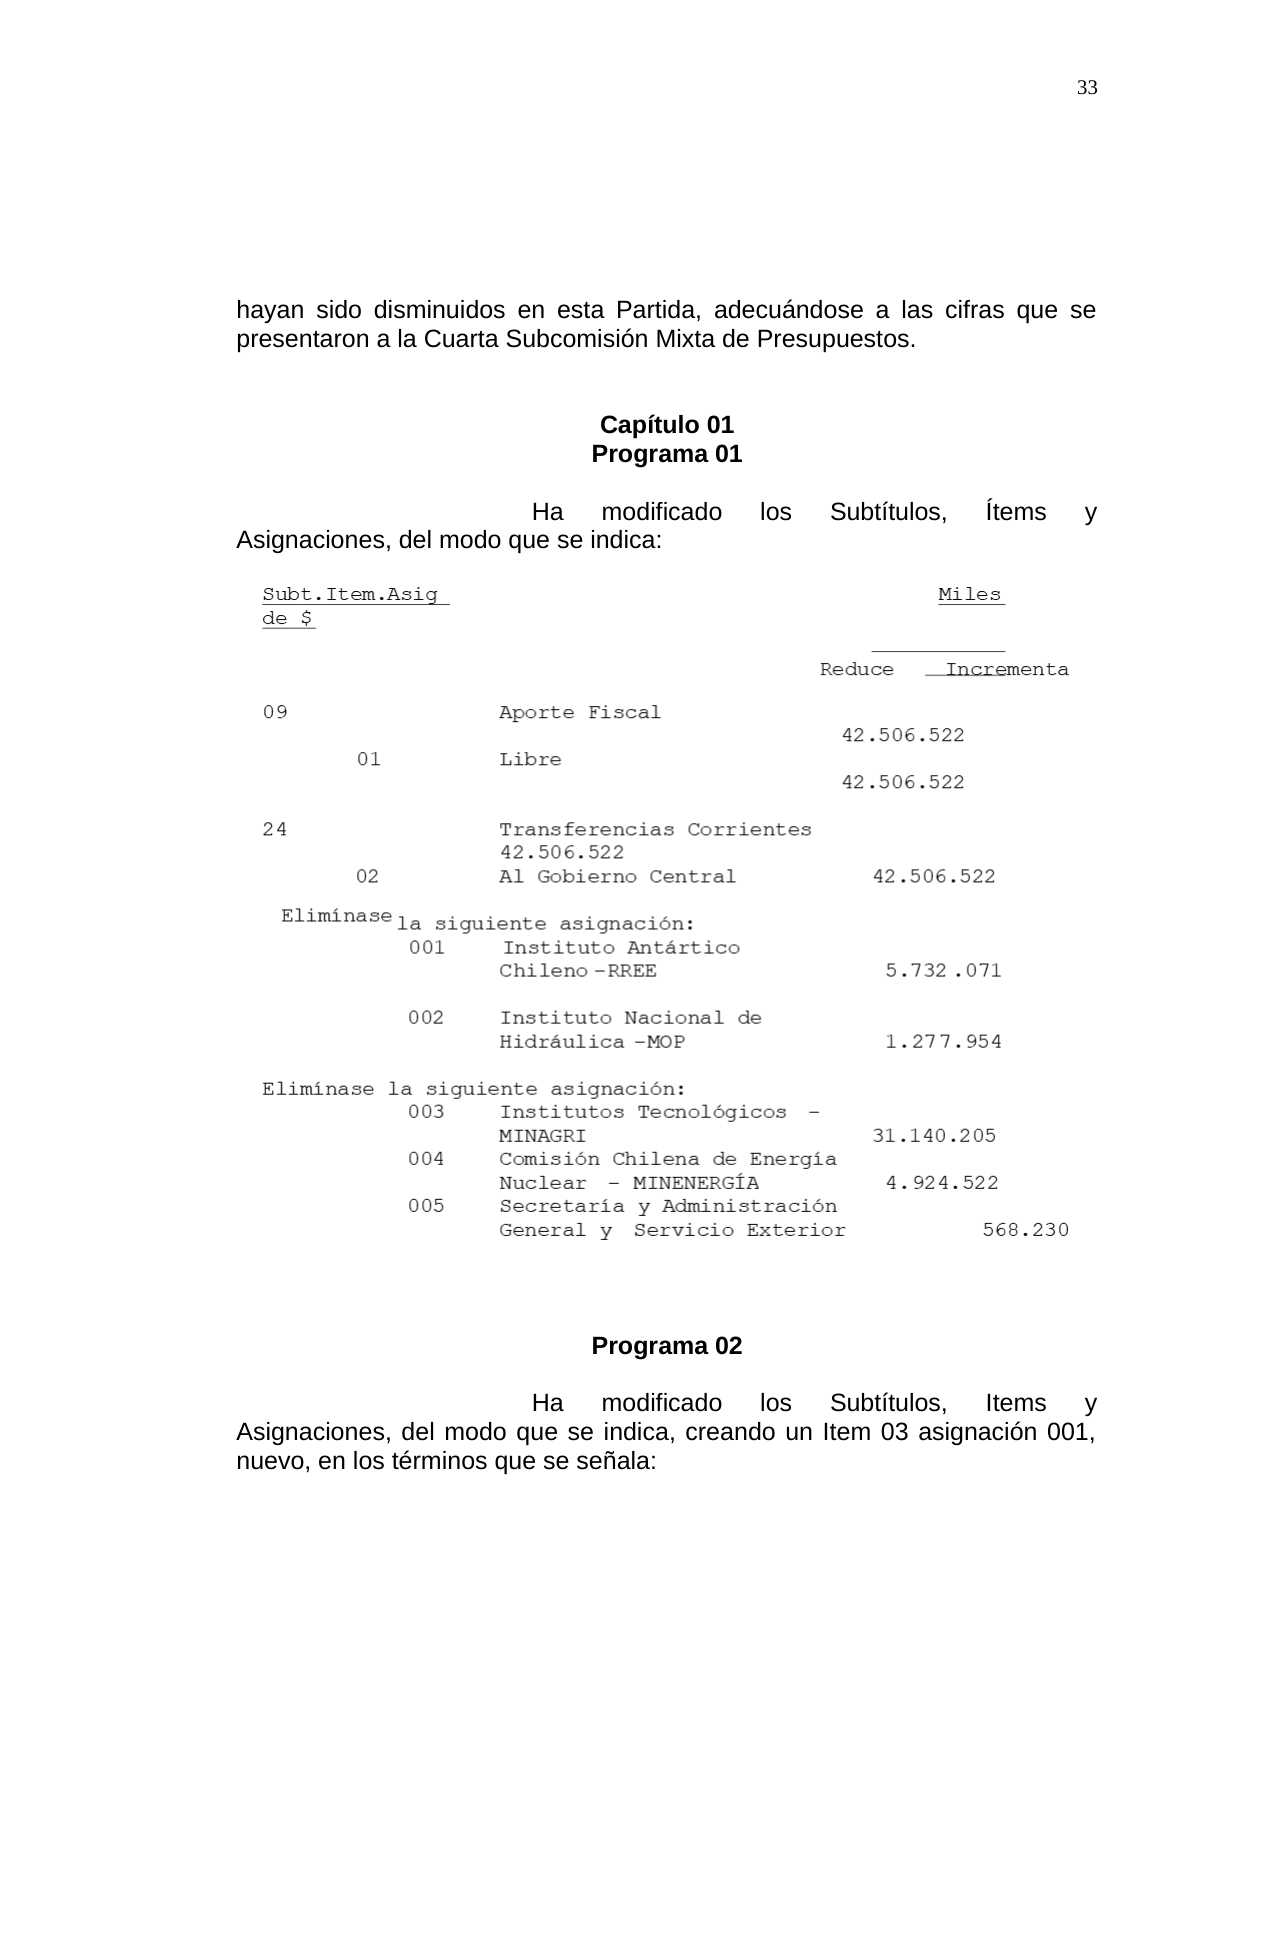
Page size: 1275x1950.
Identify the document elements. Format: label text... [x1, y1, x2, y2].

text Programa 02 [236, 1331, 1098, 1359]
text Ha modificado los Subtítulos, Items y Asignaciones, del modo que se indica, creando un Item 03 asignación 001, nuevo, en los términos que se señala: [236, 1388, 1098, 1474]
text Capítulo 01 [236, 410, 1098, 439]
text Ha modificado los Subtítulos, Ítems y Asignaciones, del modo que se indica: [236, 497, 1098, 554]
text Programa 01 [236, 439, 1098, 468]
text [236, 295, 1098, 353]
picture [236, 582, 1099, 1302]
